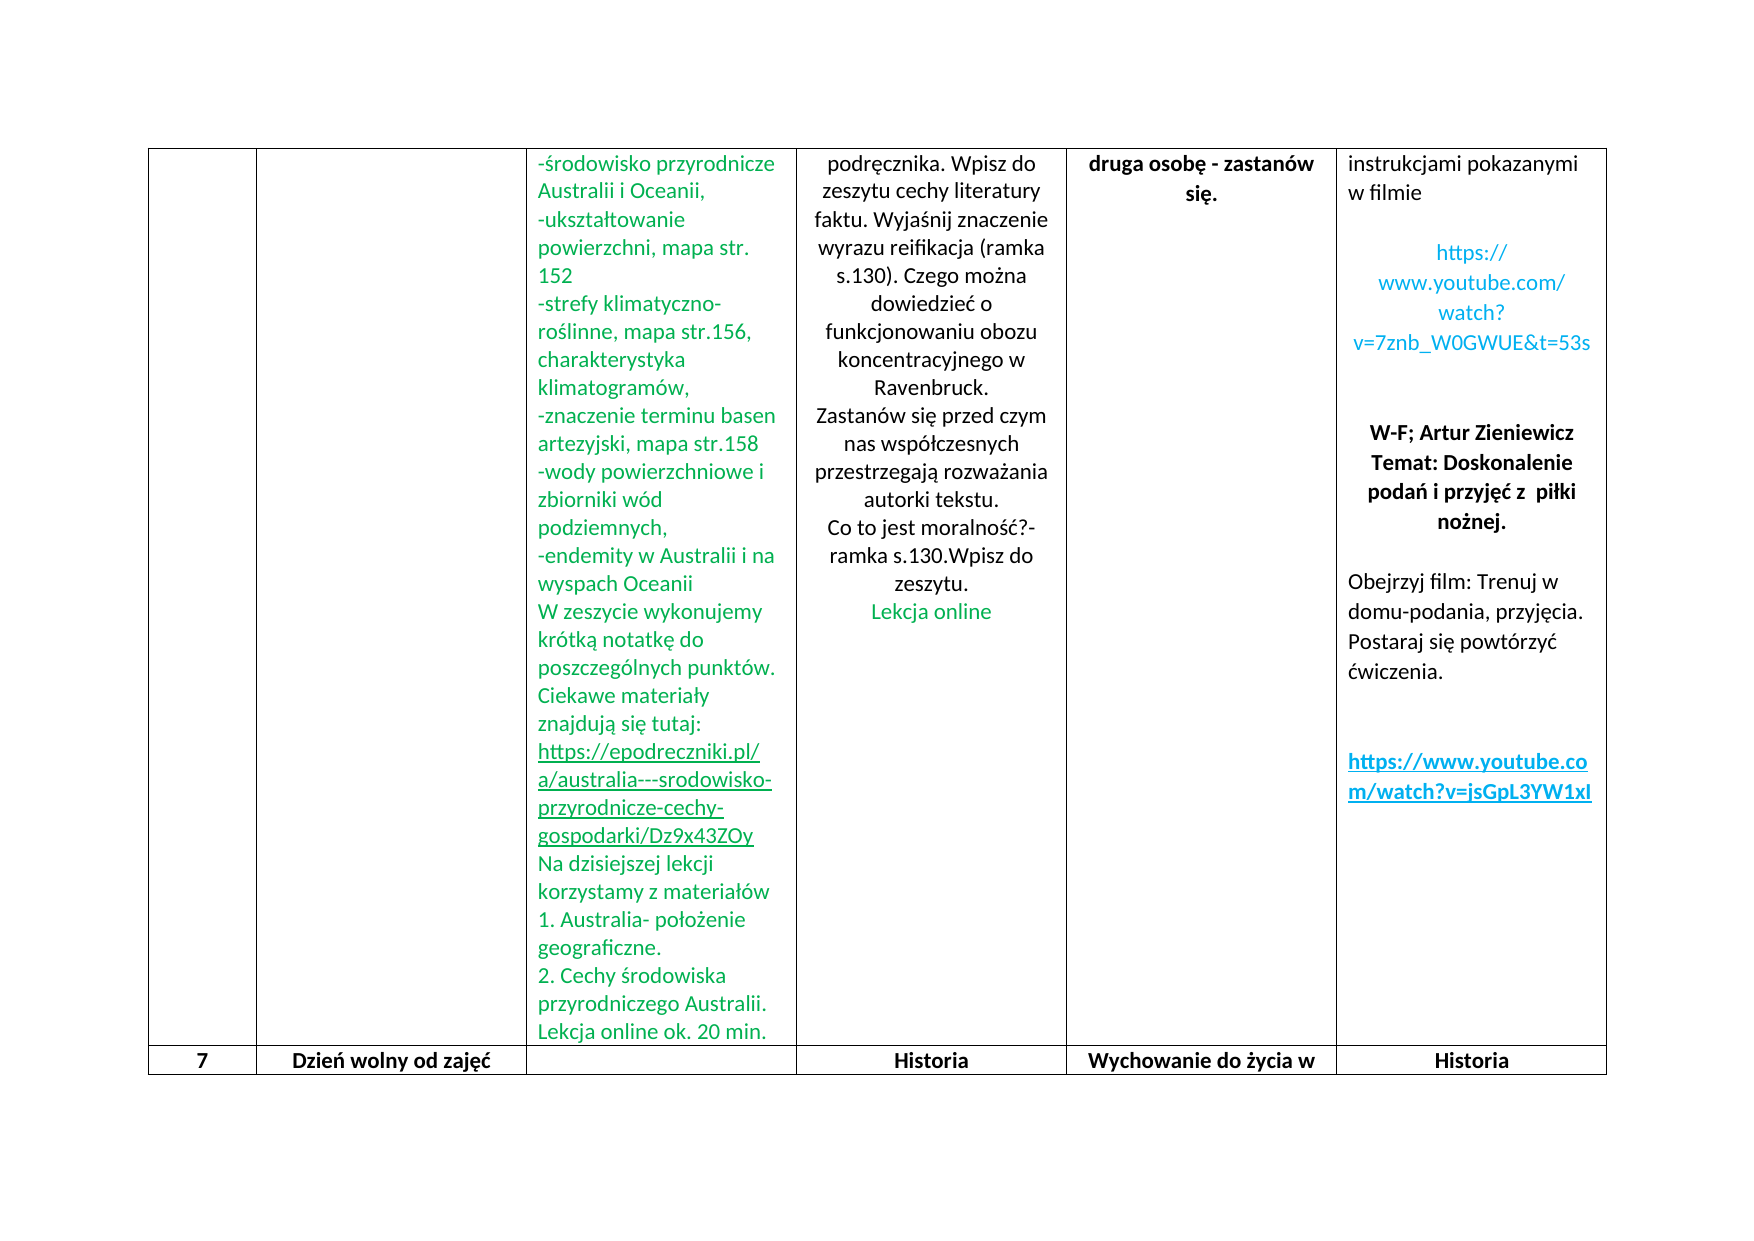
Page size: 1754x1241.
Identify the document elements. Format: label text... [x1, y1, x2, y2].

table_cell 7 [149, 1046, 256, 1074]
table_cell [1337, 1046, 1606, 1074]
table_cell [527, 1046, 796, 1074]
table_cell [257, 1046, 526, 1074]
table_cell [797, 1046, 1066, 1074]
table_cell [527, 149, 796, 1045]
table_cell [1067, 1046, 1336, 1074]
table_cell 6 [149, 149, 256, 1045]
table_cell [1337, 149, 1606, 1045]
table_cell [257, 149, 526, 1045]
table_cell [797, 149, 1066, 1045]
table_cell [1067, 149, 1336, 1045]
